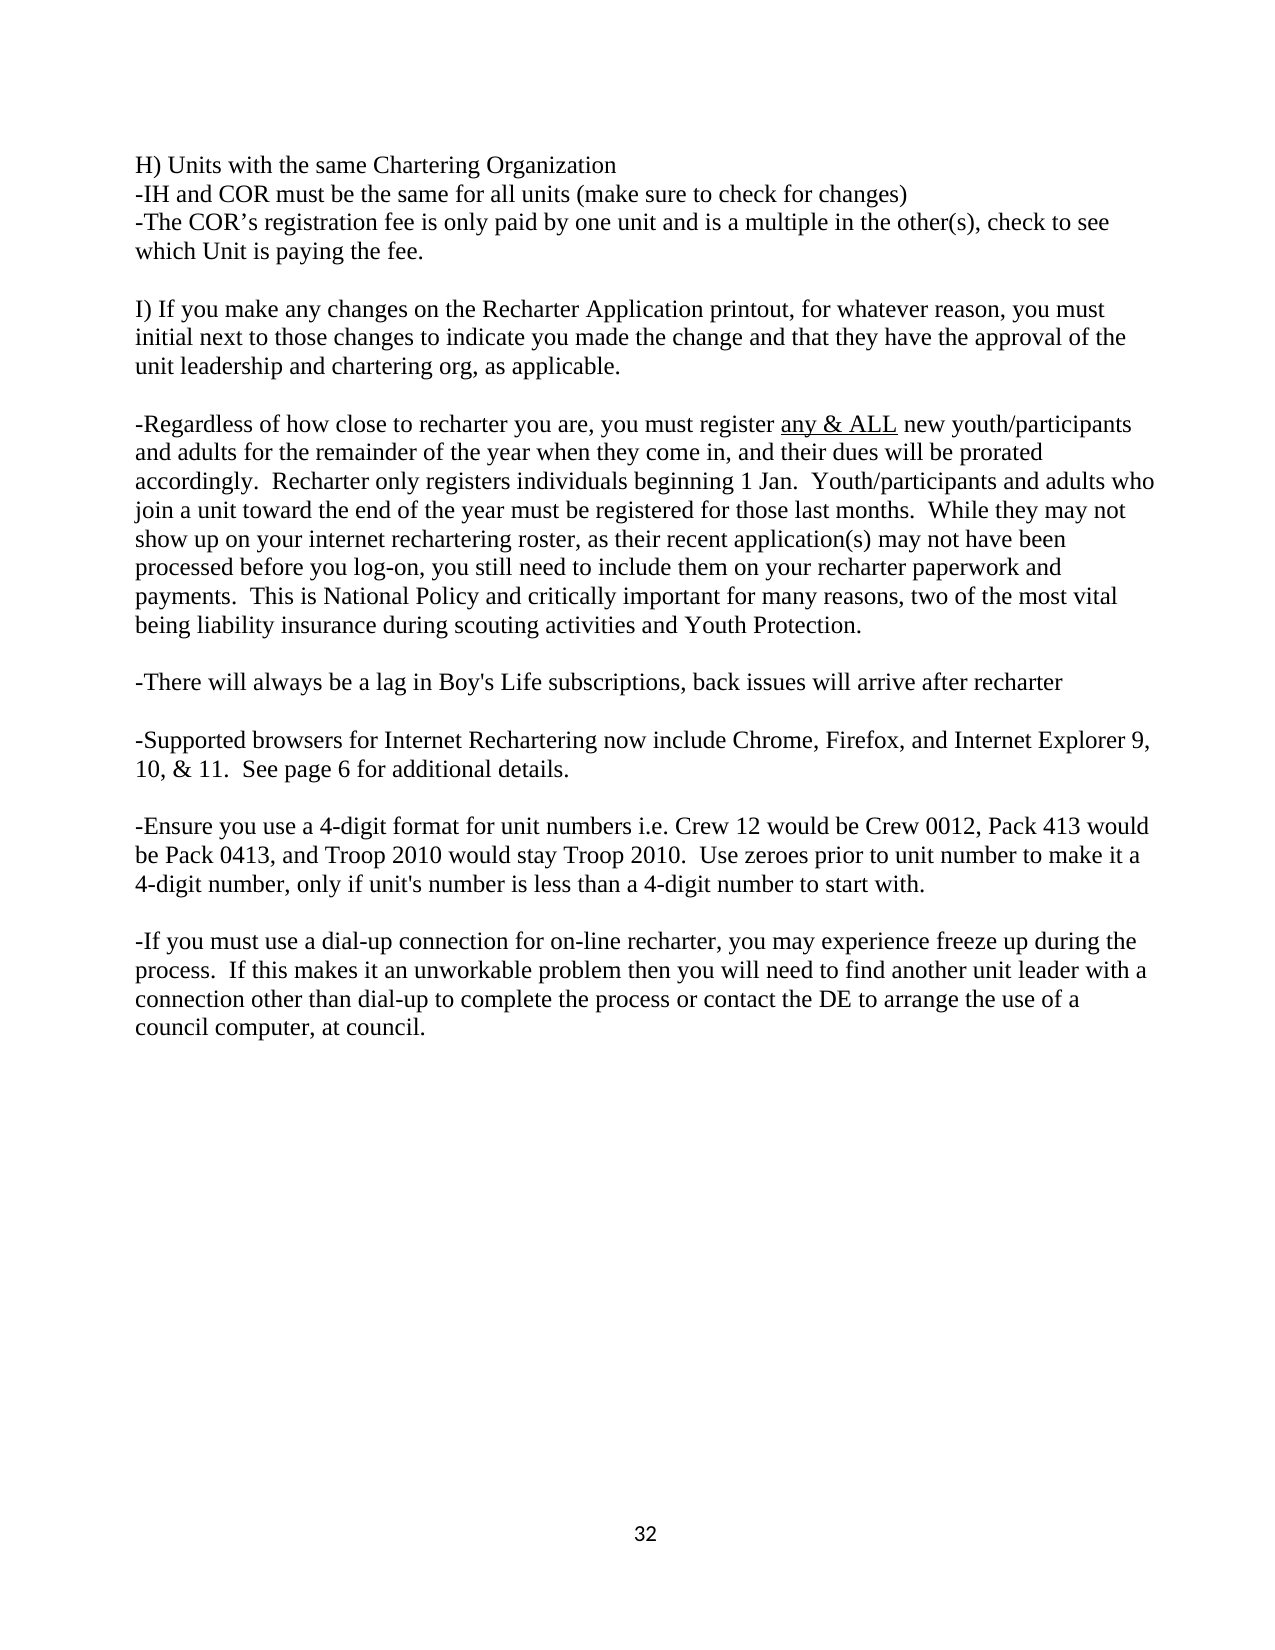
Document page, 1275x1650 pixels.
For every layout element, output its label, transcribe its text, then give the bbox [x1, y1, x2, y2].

text I) If you make any changes on the Recharter Application printout, for whatever reason, you must initial next to those changes to indicate you made the change and that they have the approval of the unit leadership and chartering org, as applicable. [135, 294, 1155, 380]
text -There will always be a lag in Boy's Life subscriptions, back issues will arrive after recharter [135, 667, 1155, 696]
text -IH and COR must be the same for all units (make sure to check for changes) [135, 179, 1155, 207]
text -The COR’s registration fee is only paid by one unit and is a multiple in the other(s), check to see which Unit is paying the fee. [135, 207, 1155, 265]
text -Ensure you use a 4-digit format for unit numbers i.e. Crew 12 would be Crew 0012, Pack 413 would be Pack 0413, and Troop 2010 would stay Troop 2010. Use zeroes prior to unit number to make it a 4-digit number, only if unit's number is less than a 4-digit number to start with. [135, 811, 1155, 897]
text -Regardless of how close to recharter you are, you must register any & ALL new youth/participants and adults for the remainder of the year when they come in, and their dues will be prorated accordingly. Recharter only registers individuals beginning 1 Jan. Youth/participants and adults who join a unit toward the end of the year must be registered for those last months. While they may not show up on your internet rechartering roster, as their recent application(s) may not have been processed before you log-on, you still need to include them on your recharter paperwork and payments. This is National Policy and critically important for many reasons, two of the most vital being liability insurance during scouting activities and Youth Protection. [135, 409, 1155, 639]
text H) Units with the same Chartering Organization [135, 150, 1155, 179]
text -Supported browsers for Internet Rechartering now include Chrome, Firefox, and Internet Explorer 9, 10, & 11. See page 6 for additional details. [135, 725, 1155, 782]
text -If you must use a dial-up connection for on-line recharter, you may experience freeze up during the process. If this makes it an unworkable problem then you will need to find another unit leader with a connection other than dial-up to complete the process or contact the DE to arrange the use of a council computer, at council. [135, 926, 1155, 1041]
